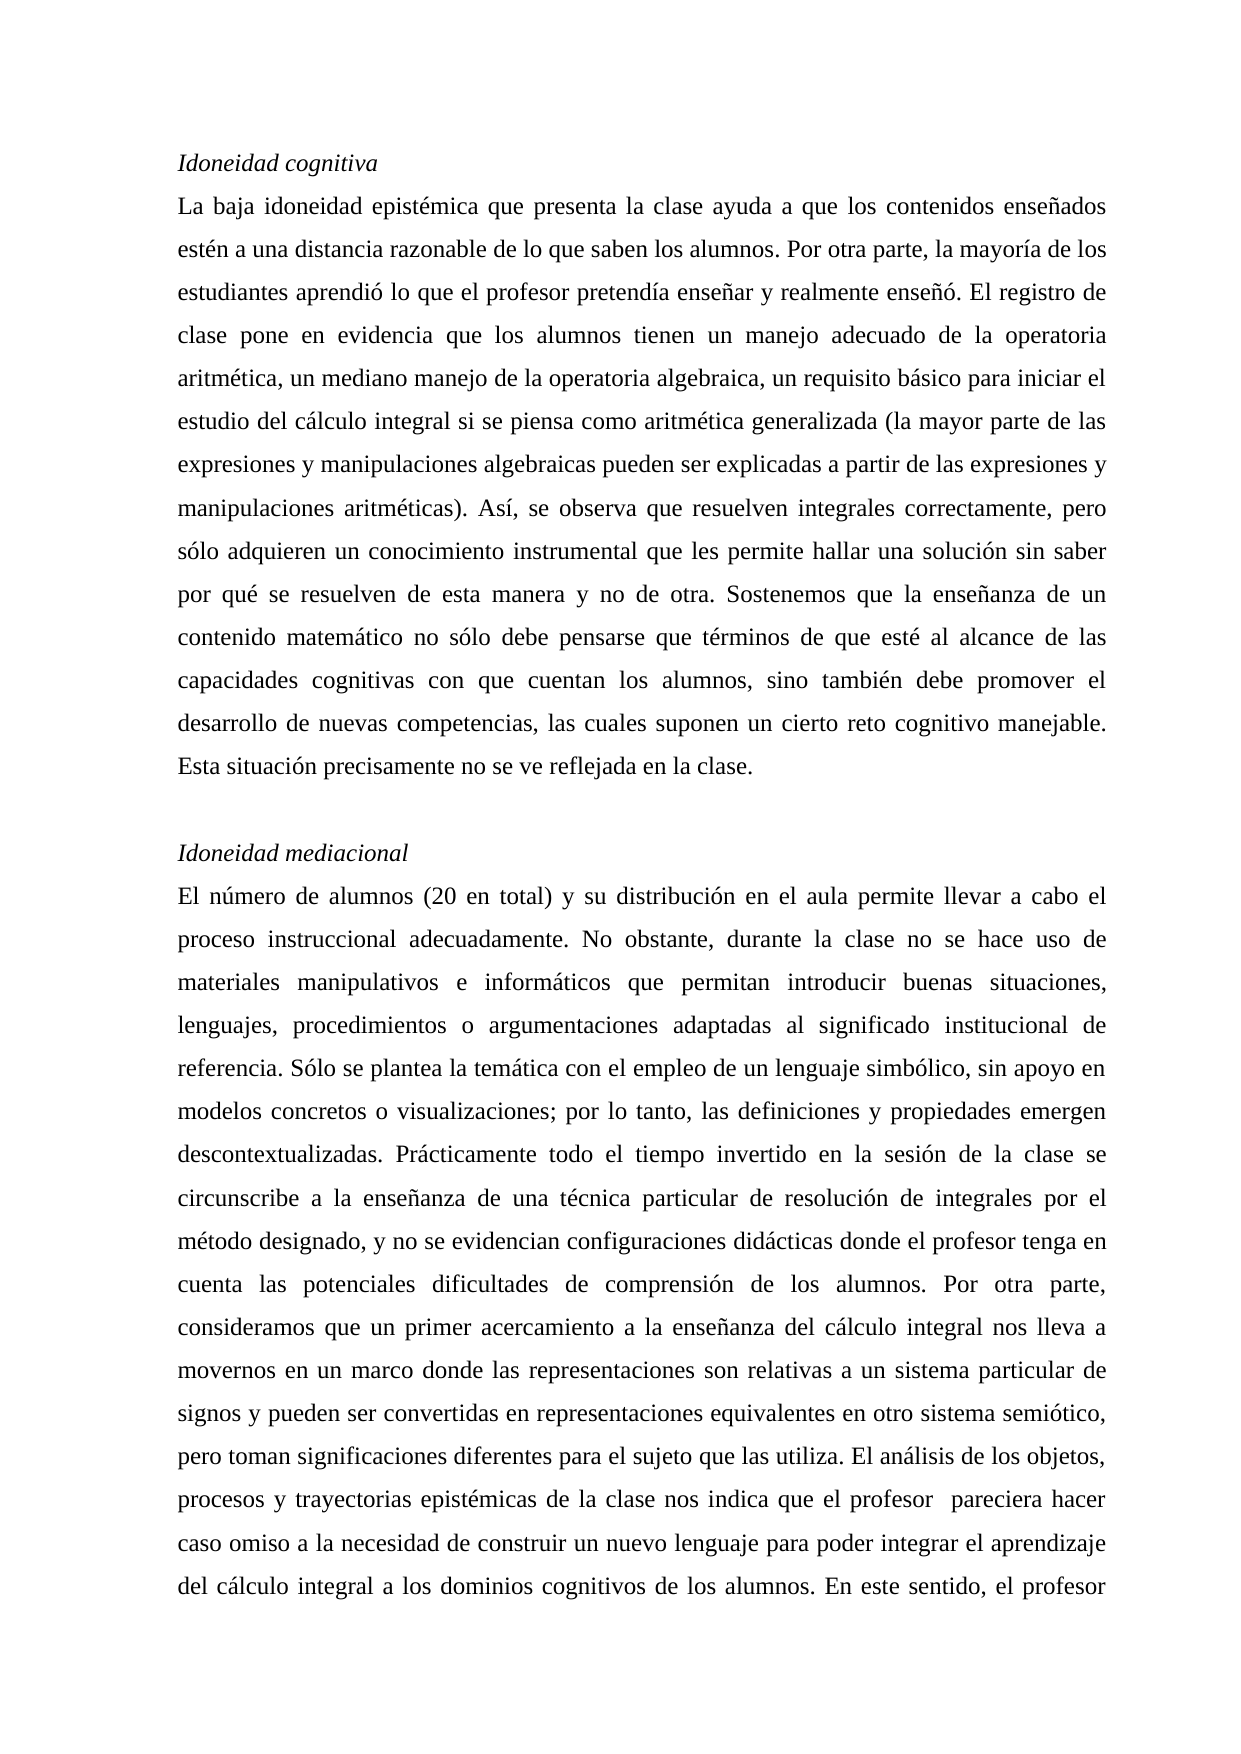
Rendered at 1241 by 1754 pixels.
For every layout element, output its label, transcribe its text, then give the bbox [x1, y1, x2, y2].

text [177, 881, 1107, 1599]
text Idoneidad cognitiva [177, 148, 1107, 176]
text Idoneidad mediacional [177, 838, 1107, 866]
text La baja idoneidad epistémica que presenta la clase ayuda a que los contenidos enseñados estén a una distancia razonable de lo que saben los alumnos. Por otra parte, la mayoría de los estudiantes aprendió lo que el profesor pretendía enseñar y realmente enseñó. El registro de clase pone en evidencia que los alumnos tienen un manejo adecuado de la operatoria aritmética, un mediano manejo de la operatoria algebraica, un requisito básico para iniciar el estudio del cálculo integral si se piensa como aritmética generalizada (la mayor parte de las expresiones y manipulaciones algebraicas pueden ser explicadas a partir de las expresiones y manipulaciones aritméticas). Así, se observa que resuelven integrales correctamente, pero sólo adquieren un conocimiento instrumental que les permite hallar una solución sin saber por qué se resuelven de esta manera y no de otra. Sostenemos que la enseñanza de un contenido matemático no sólo debe pensarse que términos de que esté al alcance de las capacidades cognitivas con que cuentan los alumnos, sino también debe promover el desarrollo de nuevas competencias, las cuales suponen un cierto reto cognitivo manejable. Esta situación precisamente no se ve reflejada en la clase. [177, 191, 1107, 780]
